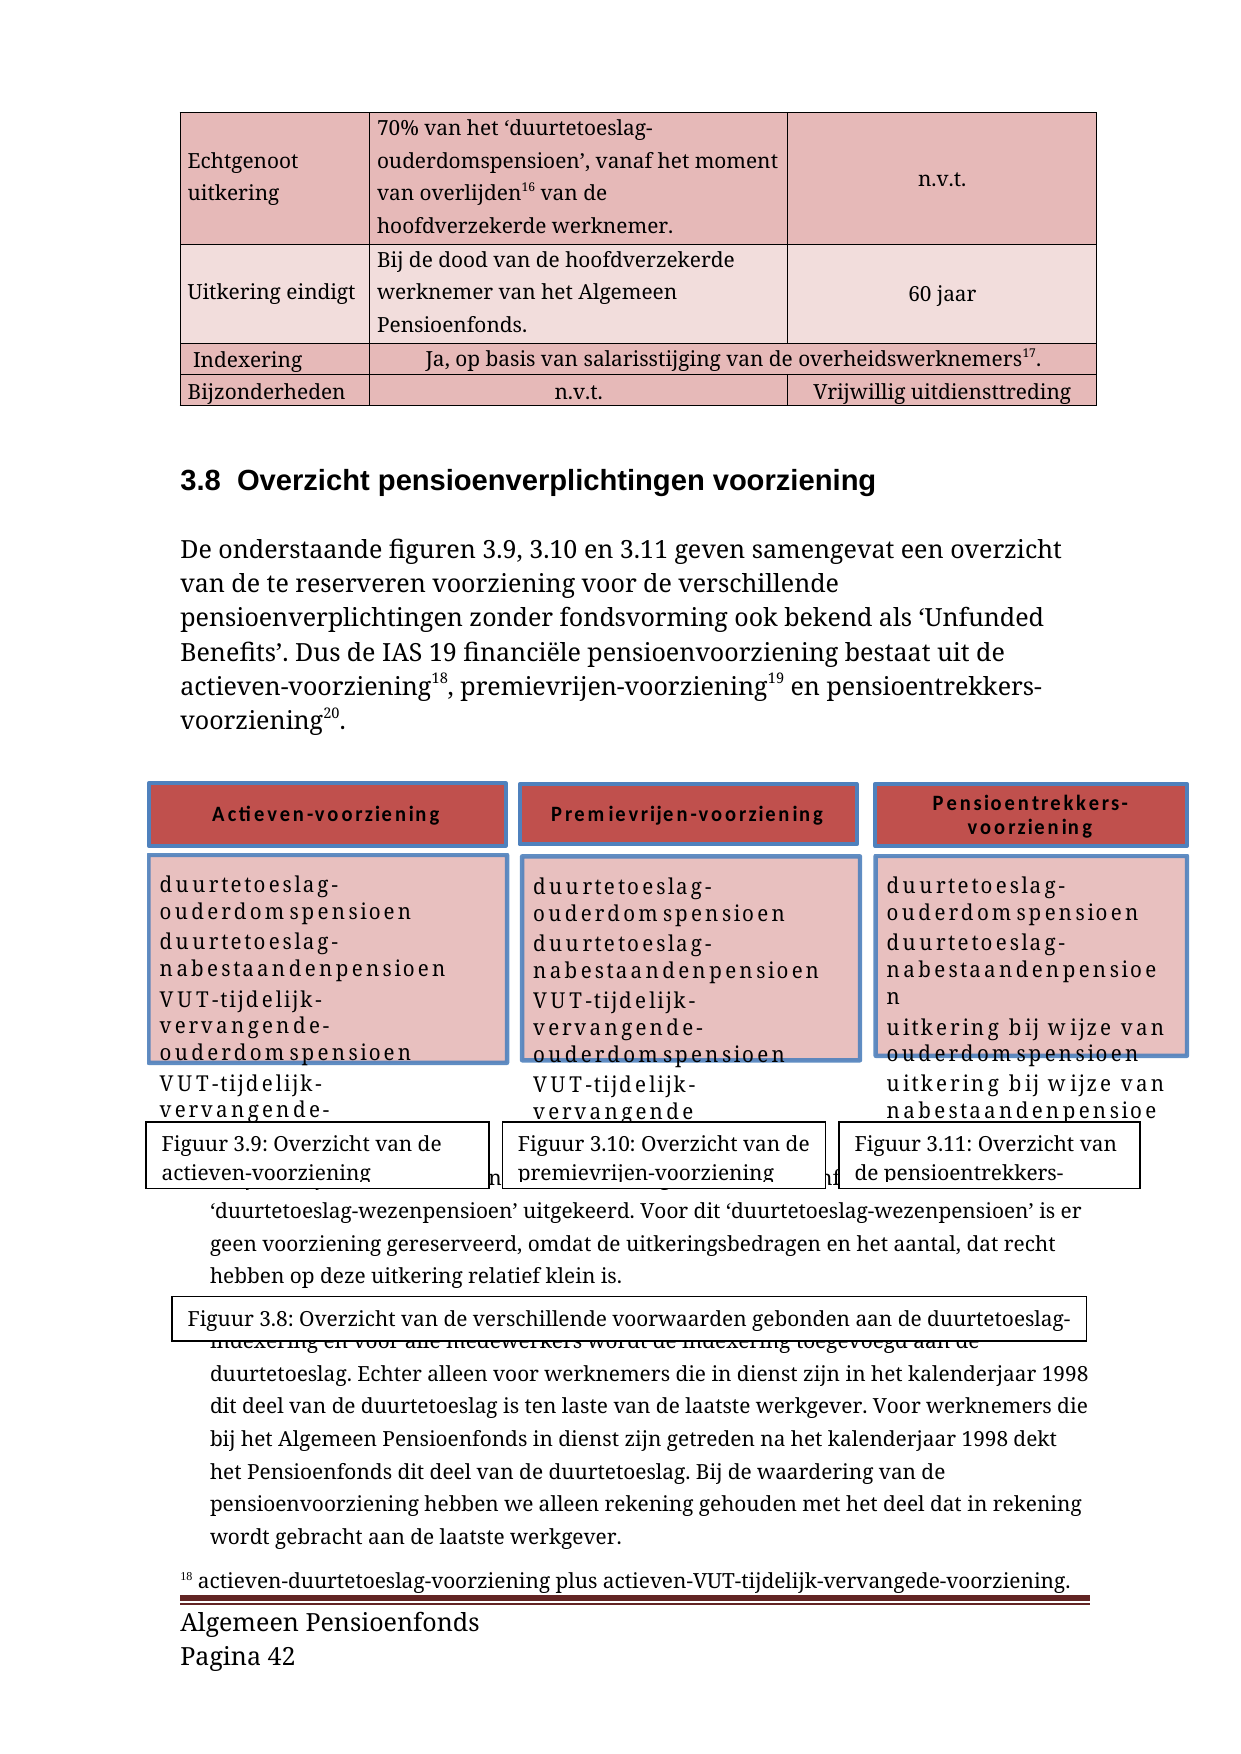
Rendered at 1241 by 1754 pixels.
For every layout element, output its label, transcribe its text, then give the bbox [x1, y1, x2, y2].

table_cell 60 jaar [788, 245, 1096, 343]
table_cell Echtgenoot uitkering [181, 113, 369, 244]
table_cell Indexering [181, 344, 369, 374]
text De onderstaande figuren 3.9, 3.10 en 3.11 geven samengevat een overzicht van de te reserveren voorziening voor de verschillende pensioenverplichtingen zonder fondsvorming ook bekend als ‘Unfunded Benefits’. Dus de IAS 19 financiële pensioenvoorziening bestaat uit de actieven-voorziening, premievrijen-voorziening en pensioentrekkers-voorziening. [180, 532, 1090, 736]
table_cell Ja, op basis van salarisstijging van de overheidswerknemers. [370, 344, 1096, 374]
table_cell n.v.t. [370, 375, 787, 405]
table_cell 70% van het ‘duurtetoeslag-ouderdomspensioen’, vanaf het moment van overlijden van de hoofdverzekerde werknemer. [370, 113, 787, 244]
table_cell Uitkering eindigt [181, 245, 369, 343]
table_cell Bijzonderheden [181, 375, 369, 405]
table_cell Vrijwillig uitdiensttreding [788, 375, 1096, 405]
subtitle 3.8 Overzicht pensioenverplichtingen voorziening [180, 463, 1090, 497]
table_cell Bij de dood van de hoofdverzekerde werknemer van het Algemeen Pensioenfonds. [370, 245, 787, 343]
table_cell n.v.t. [788, 113, 1096, 244]
